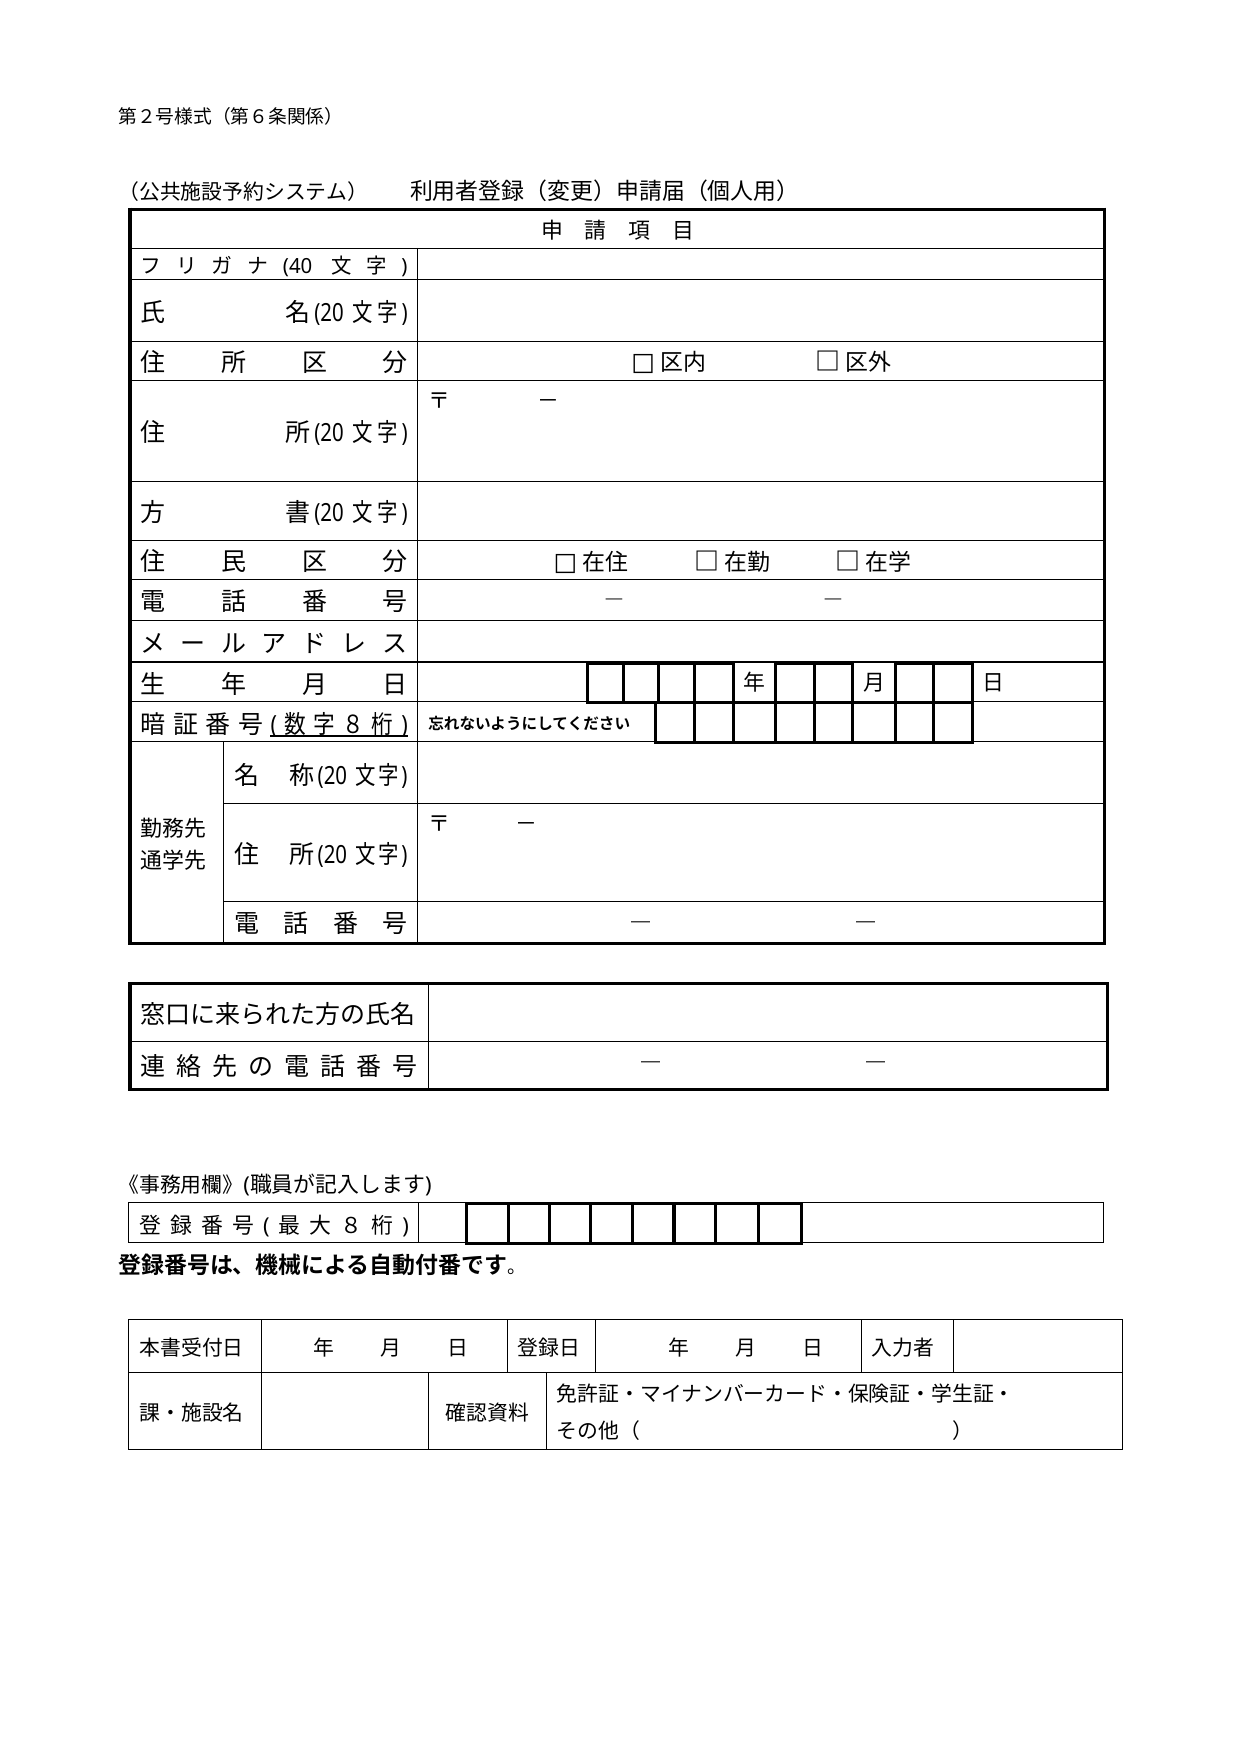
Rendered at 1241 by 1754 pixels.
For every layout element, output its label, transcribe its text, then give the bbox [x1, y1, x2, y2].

table_cell [657, 704, 693, 741]
table_cell － － [418, 902, 1103, 942]
table_header [803, 1203, 1103, 1242]
table_cell 連絡先の電話番号 [132, 1042, 428, 1088]
table_cell 電話番号 [132, 580, 417, 620]
table_cell 課・施設名 [129, 1373, 261, 1448]
table_header [429, 985, 1106, 1041]
table_cell [418, 621, 1103, 661]
table_cell [262, 1373, 428, 1448]
table_cell [935, 704, 971, 741]
table_cell [696, 665, 732, 701]
table_cell [418, 249, 1103, 279]
table_cell [589, 665, 622, 701]
table_header [592, 1205, 631, 1242]
table_cell 住 所(20文字) [132, 381, 417, 481]
table_cell [418, 663, 586, 701]
table_cell [777, 665, 813, 701]
table_cell [974, 702, 1103, 741]
table_cell [418, 482, 1103, 540]
table_cell [897, 704, 932, 741]
table_cell 氏 名(20文字) [132, 280, 417, 341]
table_cell [854, 704, 894, 741]
table_header 窓口に来られた方の氏名 [132, 985, 428, 1041]
table_cell 住 所(20文字) [224, 804, 417, 901]
table_header [676, 1205, 714, 1242]
table_cell [418, 742, 1103, 802]
table_cell 〒 － [418, 381, 1103, 481]
text （公共施設予約システム） 利用者登録（変更）申請届（個人用） [118, 171, 1122, 208]
table_cell 暗証番号(数字８桁) [132, 702, 417, 741]
table_cell [935, 665, 971, 701]
table_cell メールアドレス [132, 621, 417, 661]
table_header [954, 1320, 1122, 1372]
table_cell [897, 665, 932, 701]
table_header [717, 1205, 757, 1242]
table_cell □ 区内 □ 区外 [418, 342, 1103, 379]
table_header 登録日 [508, 1320, 595, 1372]
table_cell 免許証・マイナンバーカード・保険証・学生証・ その他（ ） [547, 1373, 1122, 1448]
table_cell [660, 665, 693, 701]
table_header 入力者 [862, 1320, 953, 1372]
table_cell [816, 665, 851, 701]
table_cell － － [429, 1042, 1106, 1088]
table_header [551, 1205, 589, 1242]
table_cell 月 [854, 663, 894, 701]
table_cell 確認資料 [429, 1373, 546, 1448]
table_cell 電話番号 [224, 902, 417, 942]
table_header 申請項目 [132, 211, 1103, 248]
table_cell 生年月日 [132, 663, 417, 701]
table_cell [696, 704, 732, 741]
table_cell [777, 704, 813, 741]
table_cell 名 称(20文字) [224, 742, 417, 802]
table_header [419, 1203, 465, 1242]
table_cell 方 書(20文字) [132, 482, 417, 540]
table_cell 〒 － [418, 804, 1103, 901]
text 第２号様式（第６条関係） [118, 97, 1122, 134]
table_cell 住所区分 [132, 342, 417, 379]
table_header 年 月 日 [596, 1320, 861, 1372]
table_cell 日 [974, 663, 1103, 701]
table_cell [625, 665, 657, 701]
table_header [468, 1205, 507, 1242]
table_header [510, 1205, 548, 1242]
table_cell [816, 704, 851, 741]
table_cell [418, 280, 1103, 341]
table_cell 勤務先 通学先 [132, 742, 223, 942]
table_header [760, 1205, 800, 1242]
table_cell 住民区分 [132, 541, 417, 579]
text 《事務用欄》(職員が記入します) [118, 1165, 1122, 1202]
table_cell 年 [735, 663, 774, 701]
table_header 本書受付日 [129, 1320, 261, 1372]
table_header 登録番号(最大８桁) [129, 1203, 418, 1242]
table_cell □ 在住 □ 在勤 □ 在学 [418, 541, 1103, 579]
table_cell フリガナ(40文字) [132, 249, 417, 279]
table_cell [735, 704, 774, 741]
table_header [634, 1205, 672, 1242]
table_cell － － [418, 580, 1103, 620]
table_header 年 月 日 [262, 1320, 507, 1372]
text 登録番号は、機械による自動付番です。 [118, 1245, 1122, 1282]
table_cell 忘れないようにしてください [418, 702, 654, 741]
